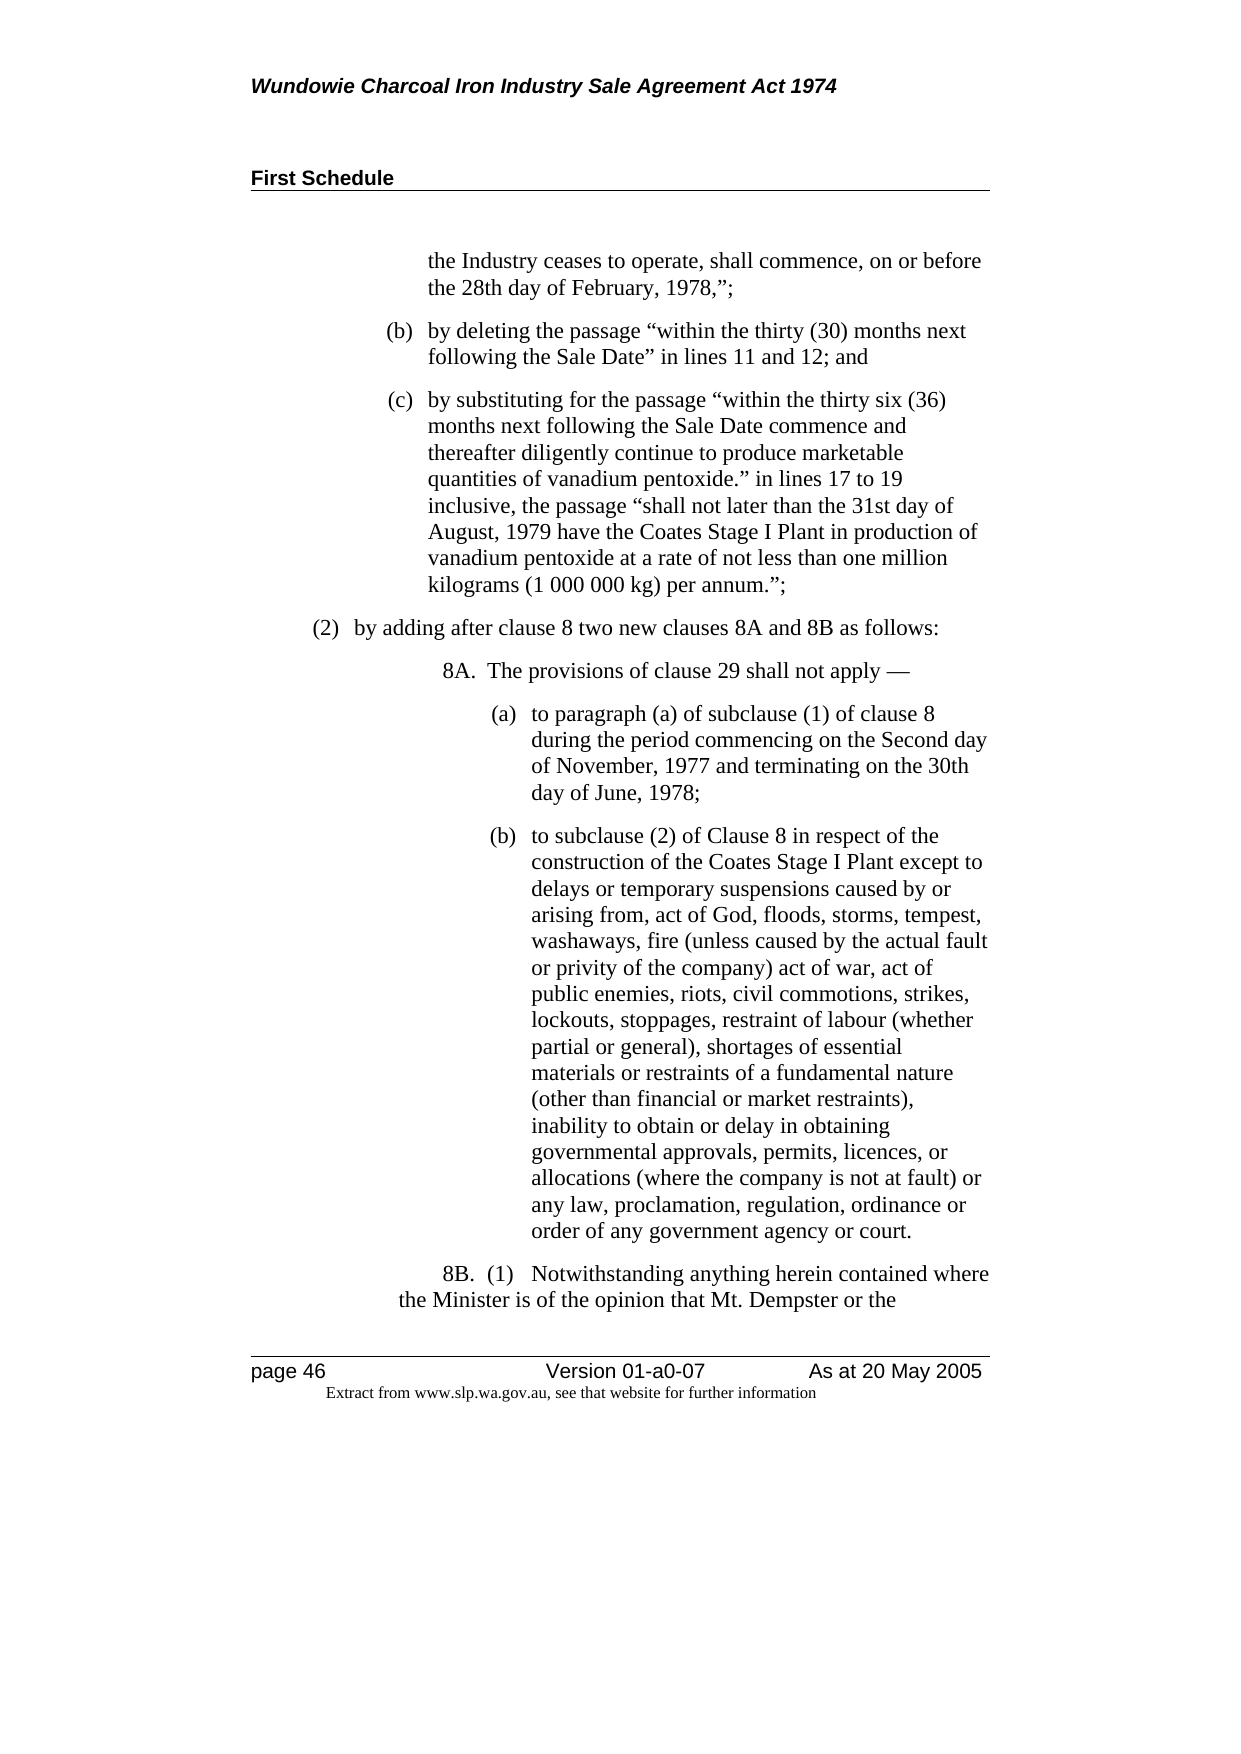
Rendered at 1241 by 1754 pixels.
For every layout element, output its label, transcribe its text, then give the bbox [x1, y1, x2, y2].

text (c) by substituting for the passage “within the thirty six (36) months next following the Sale Date commence and thereafter diligently continue to produce marketable quantities of vanadium pentoxide.” in lines 17 to 19 inclusive, the passage “shall not later than the 31st day of August, 1979 have the Coates Stage I Plant in production of vanadium pentoxide at a rate of not less than one million kilograms (1 000 000 kg) per annum.”; [251, 386, 990, 597]
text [251, 247, 990, 300]
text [398, 1260, 990, 1313]
text (b) to subclause (2) of Clause 8 in respect of the construction of the Coates Stage I Plant except to delays or temporary suspensions caused by or arising from, act of God, floods, storms, tempest, washaways, fire (unless caused by the actual fault or privity of the company) act of war, act of public enemies, riots, civil commotions, strikes, lockouts, stoppages, restraint of labour (whether partial or general), shortages of essential materials or restraints of a fundamental nature (other than financial or market restraints), inability to obtain or delay in obtaining governmental approvals, permits, licences, or allocations (where the company is not at fault) or any law, proclamation, regulation, ordinance or order of any government agency or court. [251, 822, 990, 1243]
text (b) by deleting the passage “within the thirty (30) months next following the Sale Date” in lines 11 and 12; and [251, 317, 990, 369]
text (a) to paragraph (a) of subclause (1) of clause 8 during the period commencing on the Second day of November, 1977 and terminating on the 30th day of June, 1978; [251, 700, 990, 805]
text 8A. The provisions of clause 29 shall not apply — [398, 657, 990, 683]
text (2) by adding after clause 8 two new clauses 8A and 8B as follows: [251, 614, 990, 640]
